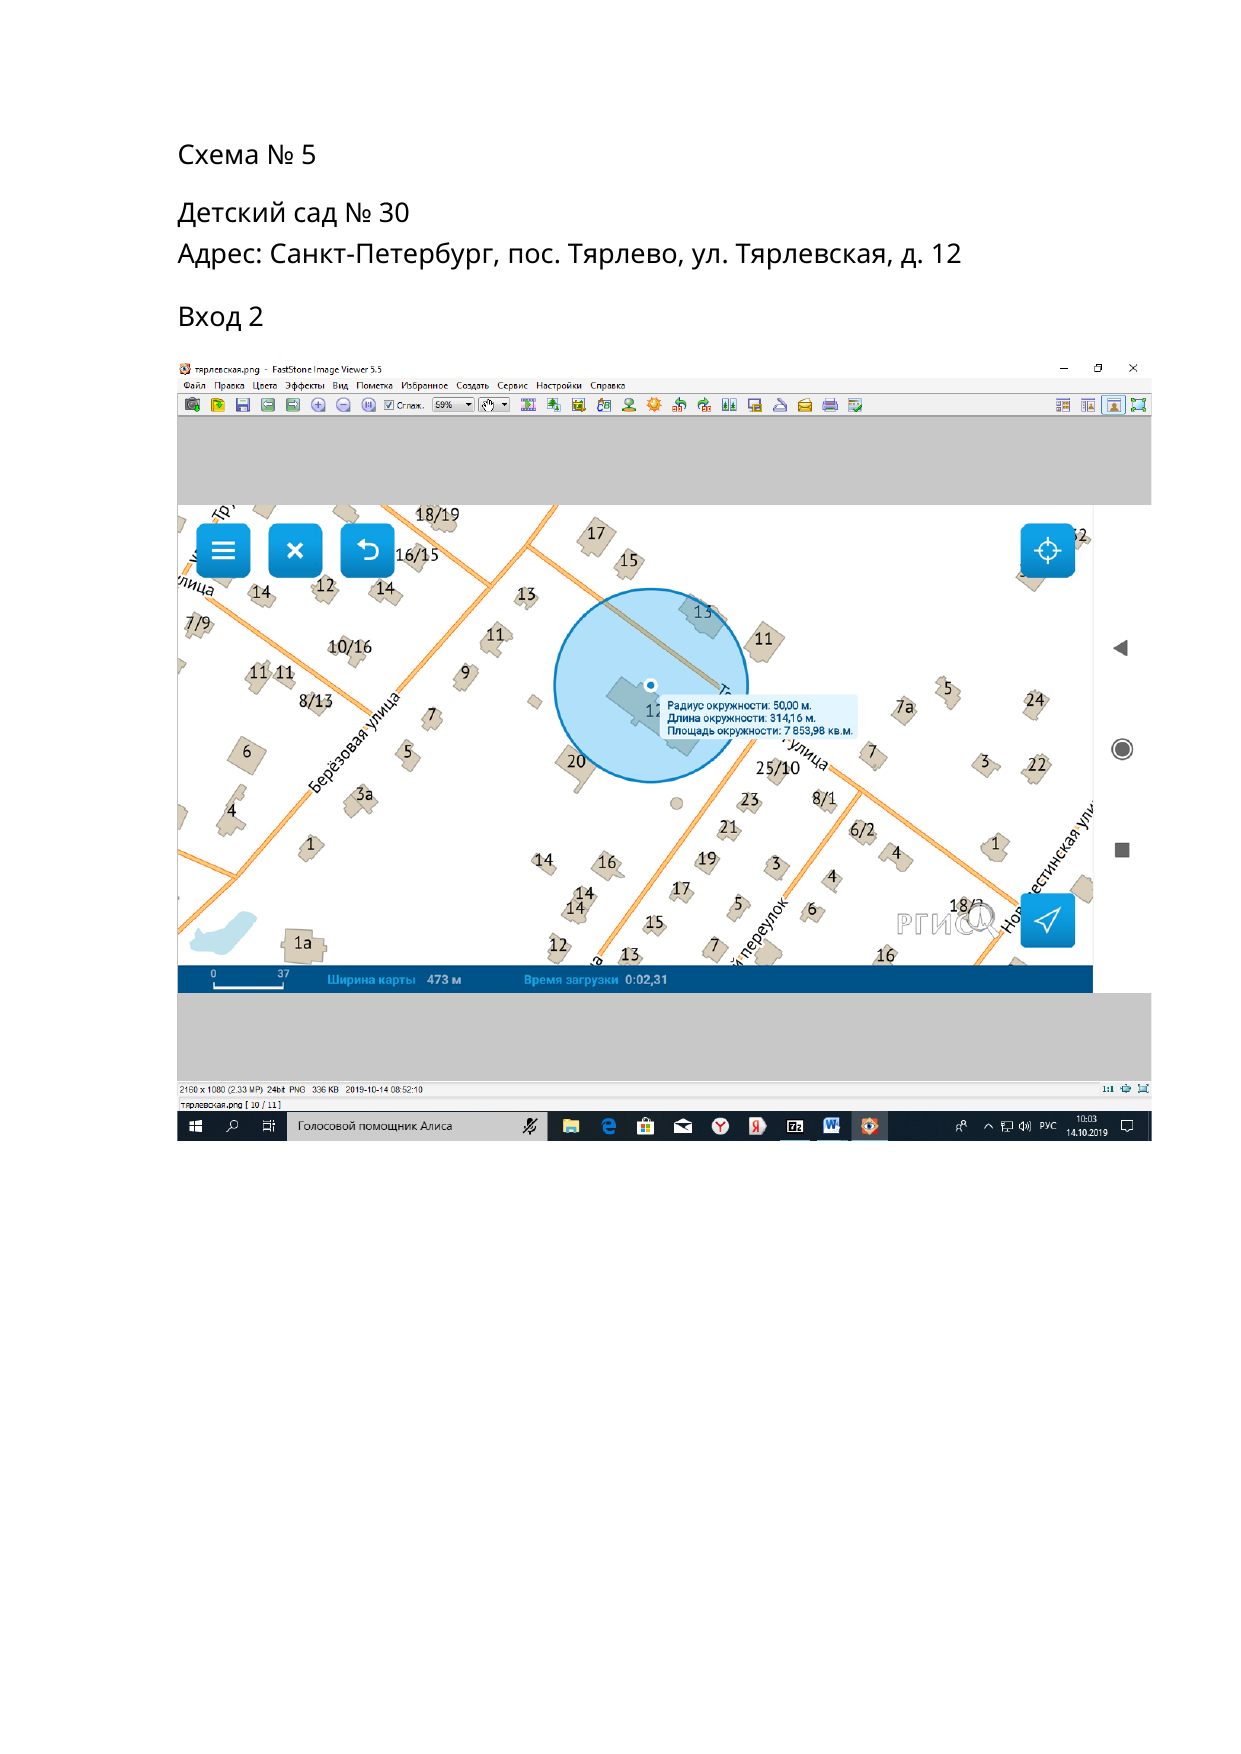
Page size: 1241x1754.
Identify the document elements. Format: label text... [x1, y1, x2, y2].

text Детский сад № 30 [177, 176, 1152, 234]
text Адрес: Санкт-Петербург, пос. Тярлево, ул. Тярлевская, д. 12 [177, 234, 1152, 271]
text Вход 2 [177, 297, 1152, 334]
picture [177, 360, 1152, 1141]
text Схема № 5 [177, 118, 1152, 176]
